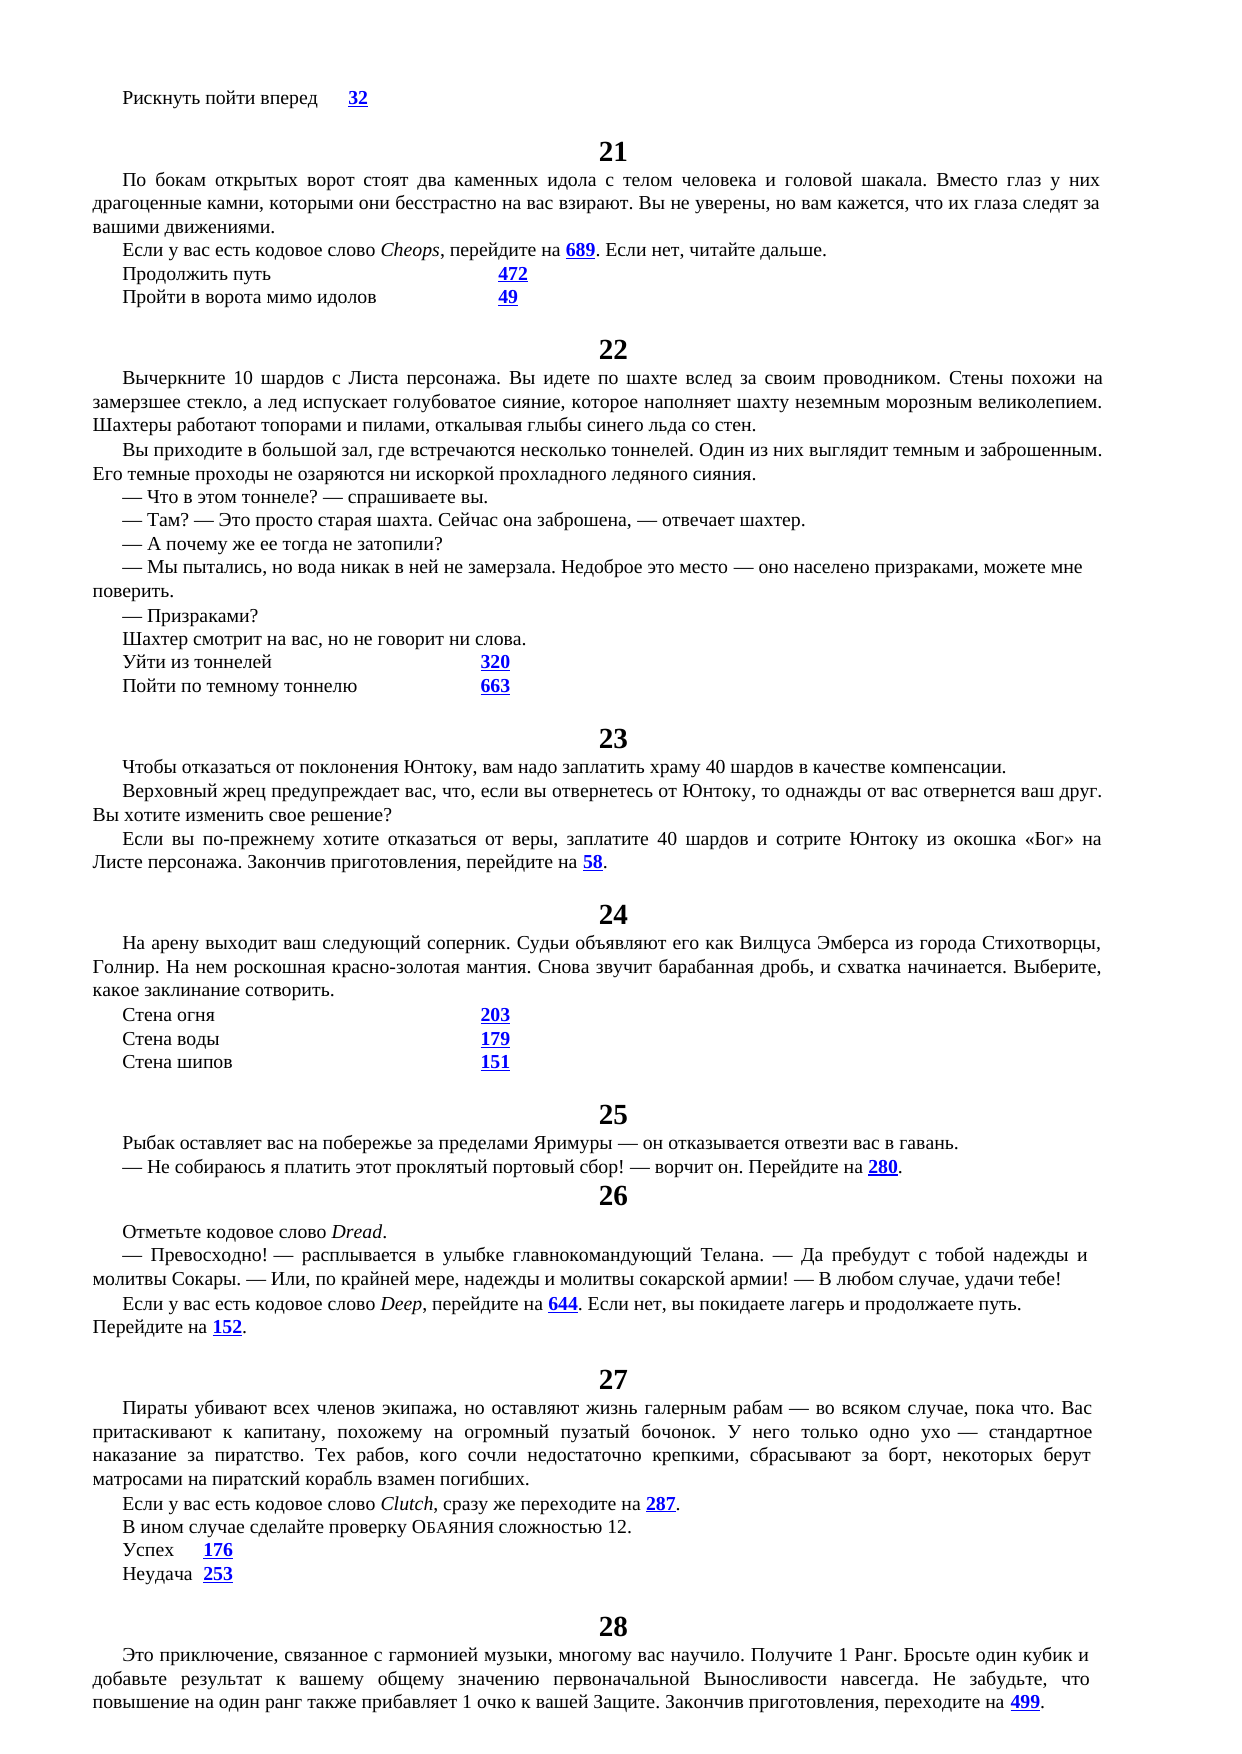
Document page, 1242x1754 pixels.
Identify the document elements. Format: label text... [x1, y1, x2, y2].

text — Превосходно! — расплывается в улыбке главнокомандующий Телана. — Да пребудут с тобой надежды и молитвы Сокары. — Или, по крайней мере, надежды и молитвы сокарской армии! — В любом случае, удачи тебе! [92, 1243, 1089, 1289]
subtitle 21 [92, 134, 1104, 167]
text Верховный жрец предупреждает вас, что, если вы отвернетесь от Юнтоку, то однажды от вас отвернется ваш друг. Вы хотите изменить свое решение? [92, 778, 1104, 826]
text Неудача 253 [92, 1562, 1104, 1585]
text Рискнуть пойти вперед 32 [92, 86, 1104, 109]
text — Там? — Это просто старая шахта. Сейчас она заброшена, — отвечает шахтер. [92, 508, 1075, 531]
subtitle 23 [92, 721, 1104, 754]
text Отметьте кодовое слово Dread. [92, 1220, 838, 1243]
text — Призраками? [92, 604, 981, 626]
text В ином случае сделайте проверку ОБАЯНИЯ сложностью 12. [92, 1515, 1104, 1538]
text Стена воды 179 [92, 1027, 1104, 1049]
text Вычеркните 10 шардов с Листа персонажа. Вы идете по шахте вслед за своим проводником. Стены похожи на замерзшее стекло, а лед испускает голубоватое сияние, которое наполняет шахту неземным морозным великолепием. Шахтеры работают топорами и пилами, откалывая глыбы синего льда со стен. [92, 366, 1104, 436]
text По бокам открытых ворот стоят два каменных идола с телом человека и головой шакала. Вместо глаз у них драгоценные камни, которыми они бесстрастно на вас взирают. Вы не уверены, но вам кажется, что их глаза следят за вашими движениями. [92, 168, 1103, 237]
text Это приключение, связанное с гармонией музыки, многому вас научило. Получите 1 Ранг. Бросьте один кубик и добавьте результат к вашему общему значению первоначальной Выносливости навсегда. Не забудьте, что повышение на один ранг также прибавляет 1 очко к вашей Защите. Закончив приготовления, переходите на 499. [92, 1643, 1091, 1713]
text Продолжить путь 472 [92, 262, 1104, 284]
subtitle 22 [92, 332, 1104, 366]
text Пираты убивают всех членов экипажа, но оставляют жизнь галерным рабам — во всяком случае, пока что. Вас притаскивают к капитану, похожему на огромный пузатый бочонок. У него только одно ухо — стандартное наказание за пиратство. Тех рабов, кого сочли недостаточно крепкими, сбрасывают за борт, некоторых берут матросами на пиратский корабль взамен погибших. [92, 1396, 1092, 1489]
text — Не собираюсь я платить этот проклятый портовый сбор! — ворчит он. Перейдите на 280. [92, 1155, 1038, 1177]
subtitle 27 [92, 1362, 1104, 1396]
text Стена шипов 151 [92, 1050, 1104, 1073]
text Если вы по-прежнему хотите отказаться от веры, заплатите 40 шардов и сотрите Юнтоку из окошка «Бог» на Листе персонажа. Закончив приготовления, перейдите на 58. [92, 827, 1103, 873]
text Пойти по темному тоннелю 663 [92, 674, 1104, 697]
text — Что в этом тоннеле? — спрашиваете вы. [92, 485, 981, 508]
text На арену выходит ваш следующий соперник. Судьи объявляют его как Вилцуса Эмберса из города Стихотворцы, Голнир. На нем роскошная красно-золотая мантия. Снова звучит барабанная дробь, и схватка начинается. Выберите, какое заклинание сотворить. [92, 931, 1103, 1001]
text Чтобы отказаться от поклонения Юнтоку, вам надо заплатить храму 40 шардов в качестве компенсации. [92, 755, 1102, 778]
subtitle 28 [92, 1609, 1104, 1642]
text Если у вас есть кодовое слово Deep, перейдите на 644. Если нет, вы покидаете лагерь и продолжаете путь. Перейдите на 152. [92, 1292, 1104, 1338]
subtitle 26 [92, 1178, 1104, 1212]
text Если у вас есть кодовое слово Clutch, сразу же переходите на 287. [92, 1492, 1104, 1514]
text Шахтер смотрит на вас, но не говорит ни слова. [92, 627, 981, 650]
text Если у вас есть кодовое слово Cheops, перейдите на 689. Если нет, читайте дальше. [92, 238, 1104, 261]
text Вы приходите в большой зал, где встречаются несколько тоннелей. Один из них выглядит темным и заброшенным. Его темные проходы не озаряются ни искоркой прохладного ледяного сияния. [92, 438, 1104, 484]
text — А почему же ее тогда не затопили? [92, 532, 981, 554]
text Успех 176 [92, 1538, 1104, 1561]
text — Мы пытались, но вода никак в ней не замерзала. Недоброе это место — оно населено призраками, можете мне поверить. [92, 555, 1104, 601]
subtitle 25 [92, 1097, 1104, 1131]
subtitle 24 [92, 897, 1104, 931]
text Стена огня 203 [92, 1003, 1104, 1026]
text Рыбак оставляет вас на побережье за пределами Яримуры — он отказывается отвезти вас в гавань. [92, 1131, 1103, 1154]
text Пройти в ворота мимо идолов 49 [92, 285, 1104, 308]
text Уйти из тоннелей 320 [92, 651, 1104, 673]
